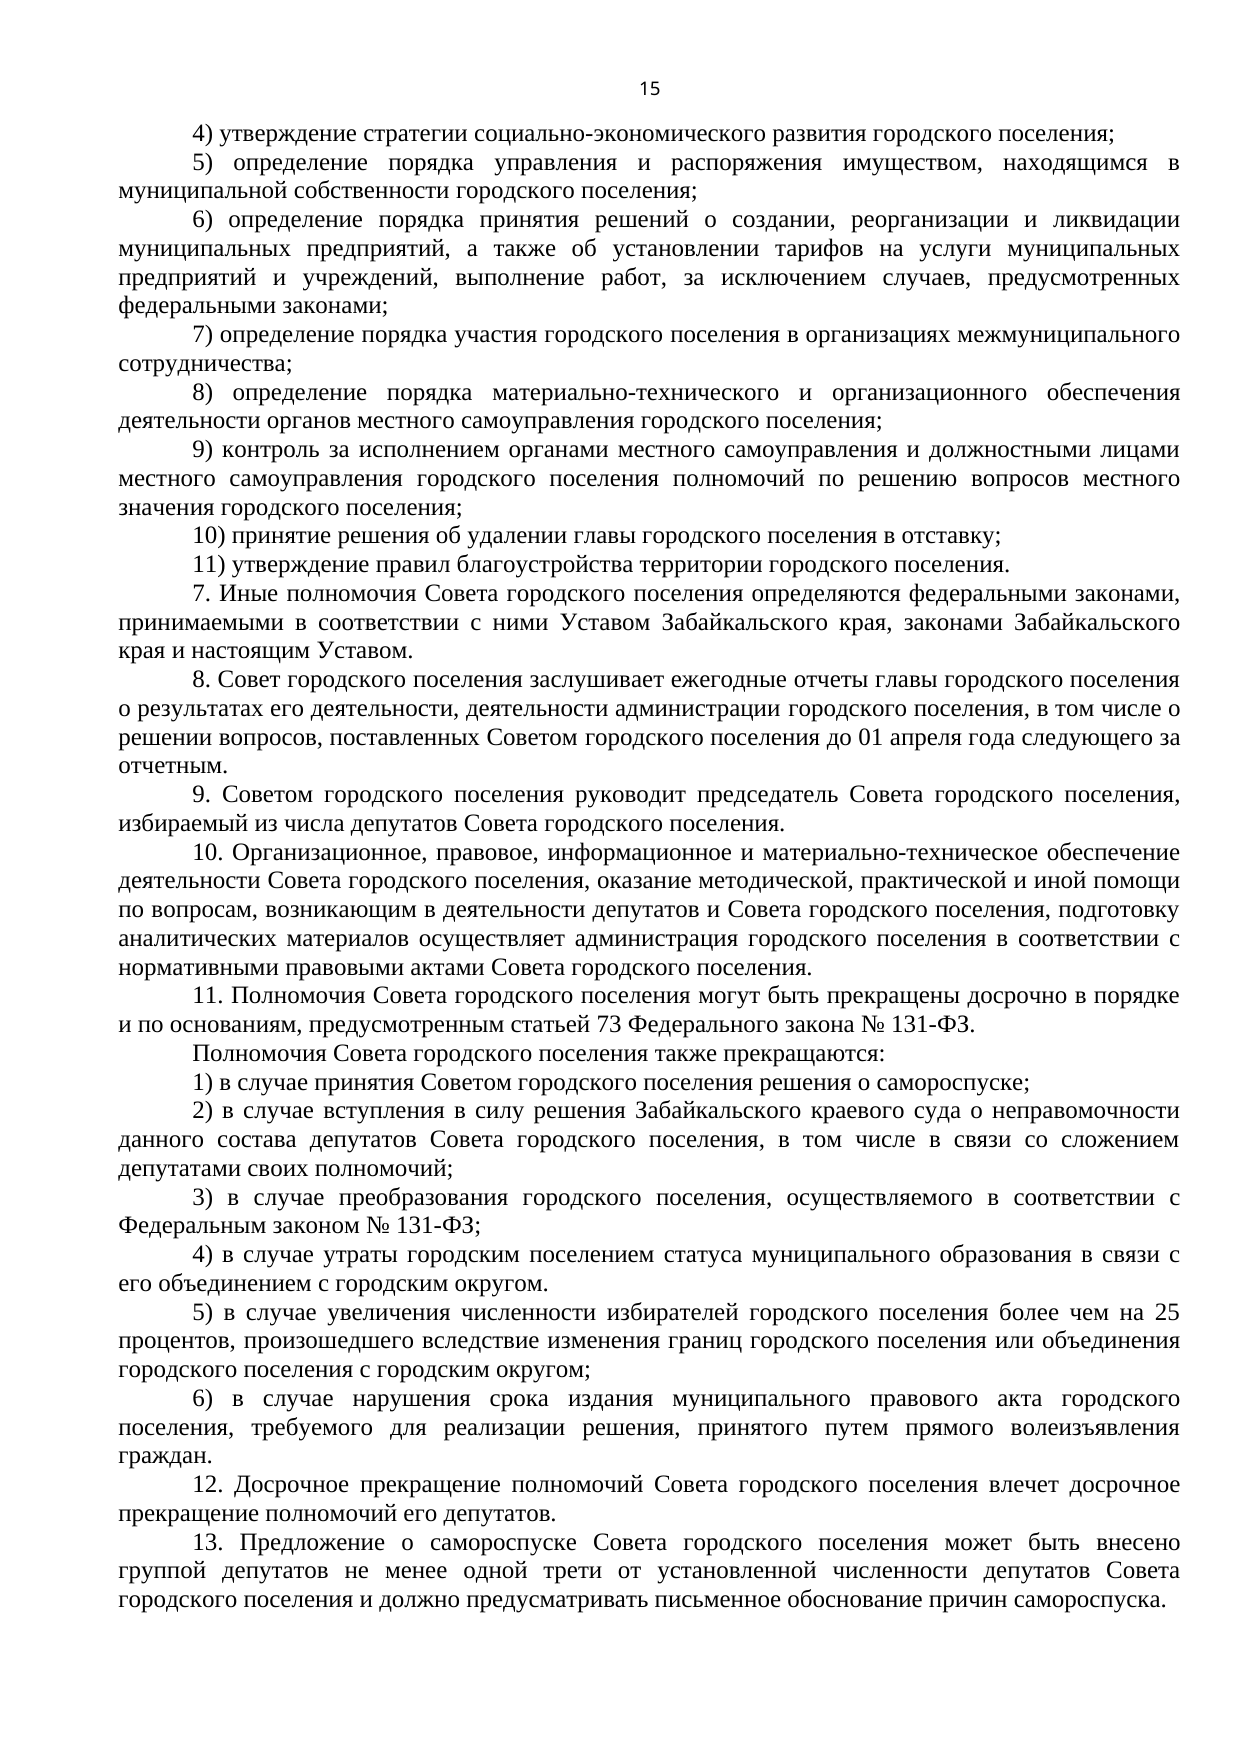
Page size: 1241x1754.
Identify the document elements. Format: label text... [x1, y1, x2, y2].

text 3) в случае преобразования городского поселения, осуществляемого в соответствии с Федеральным законом № 131-ФЗ; [118, 1182, 1181, 1239]
text 10) принятие решения об удалении главы городского поселения в отставку; [118, 521, 1181, 549]
text 4) в случае утраты городским поселением статуса муниципального образования в связи с его объединением с городским округом. [118, 1239, 1181, 1297]
text 4) утверждение стратегии социально-экономического развития городского поселения; [118, 118, 1181, 147]
text 9. Советом городского поселения руководит председатель Совета городского поселения, избираемый из числа депутатов Совета городского поселения. [118, 779, 1181, 837]
text 2) в случае вступления в силу решения Забайкальского краевого суда о неправомочности данного состава депутатов Совета городского поселения, в том числе в связи со сложением депутатами своих полномочий; [118, 1096, 1181, 1182]
text 10. Организационное, правовое, информационное и материально-техническое обеспечение деятельности Совета городского поселения, оказание методической, практической и иной помощи по вопросам, возникающим в деятельности депутатов и Совета городского поселения, подготовку аналитических материалов осуществляет администрация городского поселения в соответствии с нормативными правовыми актами Совета городского поселения. [118, 837, 1181, 981]
text 8) определение порядка материально-технического и организационного обеспечения деятельности органов местного самоуправления городского поселения; [118, 377, 1181, 434]
text 6) определение порядка принятия решений о создании, реорганизации и ликвидации муниципальных предприятий, а также об установлении тарифов на услуги муниципальных предприятий и учреждений, выполнение работ, за исключением случаев, предусмотренных федеральными законами; [118, 204, 1181, 319]
text 9) контроль за исполнением органами местного самоуправления и должностными лицами местного самоуправления городского поселения полномочий по решению вопросов местного значения городского поселения; [118, 434, 1181, 521]
text 7) определение порядка участия городского поселения в организациях межмуниципального сотрудничества; [118, 319, 1181, 377]
text 1) в случае принятия Советом городского поселения решения о самороспуске; [118, 1067, 1181, 1096]
text 5) в случае увеличения численности избирателей городского поселения более чем на 25 процентов, произошедшего вследствие изменения границ городского поселения или объединения городского поселения с городским округом; [118, 1297, 1181, 1383]
text 6) в случае нарушения срока издания муниципального правового акта городского поселения, требуемого для реализации решения, принятого путем прямого волеизъявления граждан. [118, 1383, 1181, 1469]
text 8. Совет городского поселения заслушивает ежегодные отчеты главы городского поселения о результатах его деятельности, деятельности администрации городского поселения, в том числе о решении вопросов, поставленных Советом городского поселения до 01 апреля года следующего за отчетным. [118, 664, 1181, 779]
text Полномочия Совета городского поселения также прекращаются: [118, 1038, 1181, 1067]
text 7. Иные полномочия Совета городского поселения определяются федеральными законами, принимаемыми в соответствии с ними Уставом Забайкальского края, законами Забайкальского края и настоящим Уставом. [118, 578, 1181, 664]
text 11) утверждение правил благоустройства территории городского поселения. [118, 549, 1181, 578]
text 13. Предложение о самороспуске Совета городского поселения может быть внесено группой депутатов не менее одной трети от установленной численности депутатов Совета городского поселения и должно предусматривать письменное обоснование причин самороспуска. [118, 1527, 1181, 1613]
text 5) определение порядка управления и распоряжения имуществом, находящимся в муниципальной собственности городского поселения; [118, 147, 1181, 204]
text 12. Досрочное прекращение полномочий Совета городского поселения влечет досрочное прекращение полномочий его депутатов. [118, 1469, 1181, 1527]
text 11. Полномочия Совета городского поселения могут быть прекращены досрочно в порядке и по основаниям, предусмотренным статьей 73 Федерального закона № 131-ФЗ. [118, 981, 1181, 1038]
